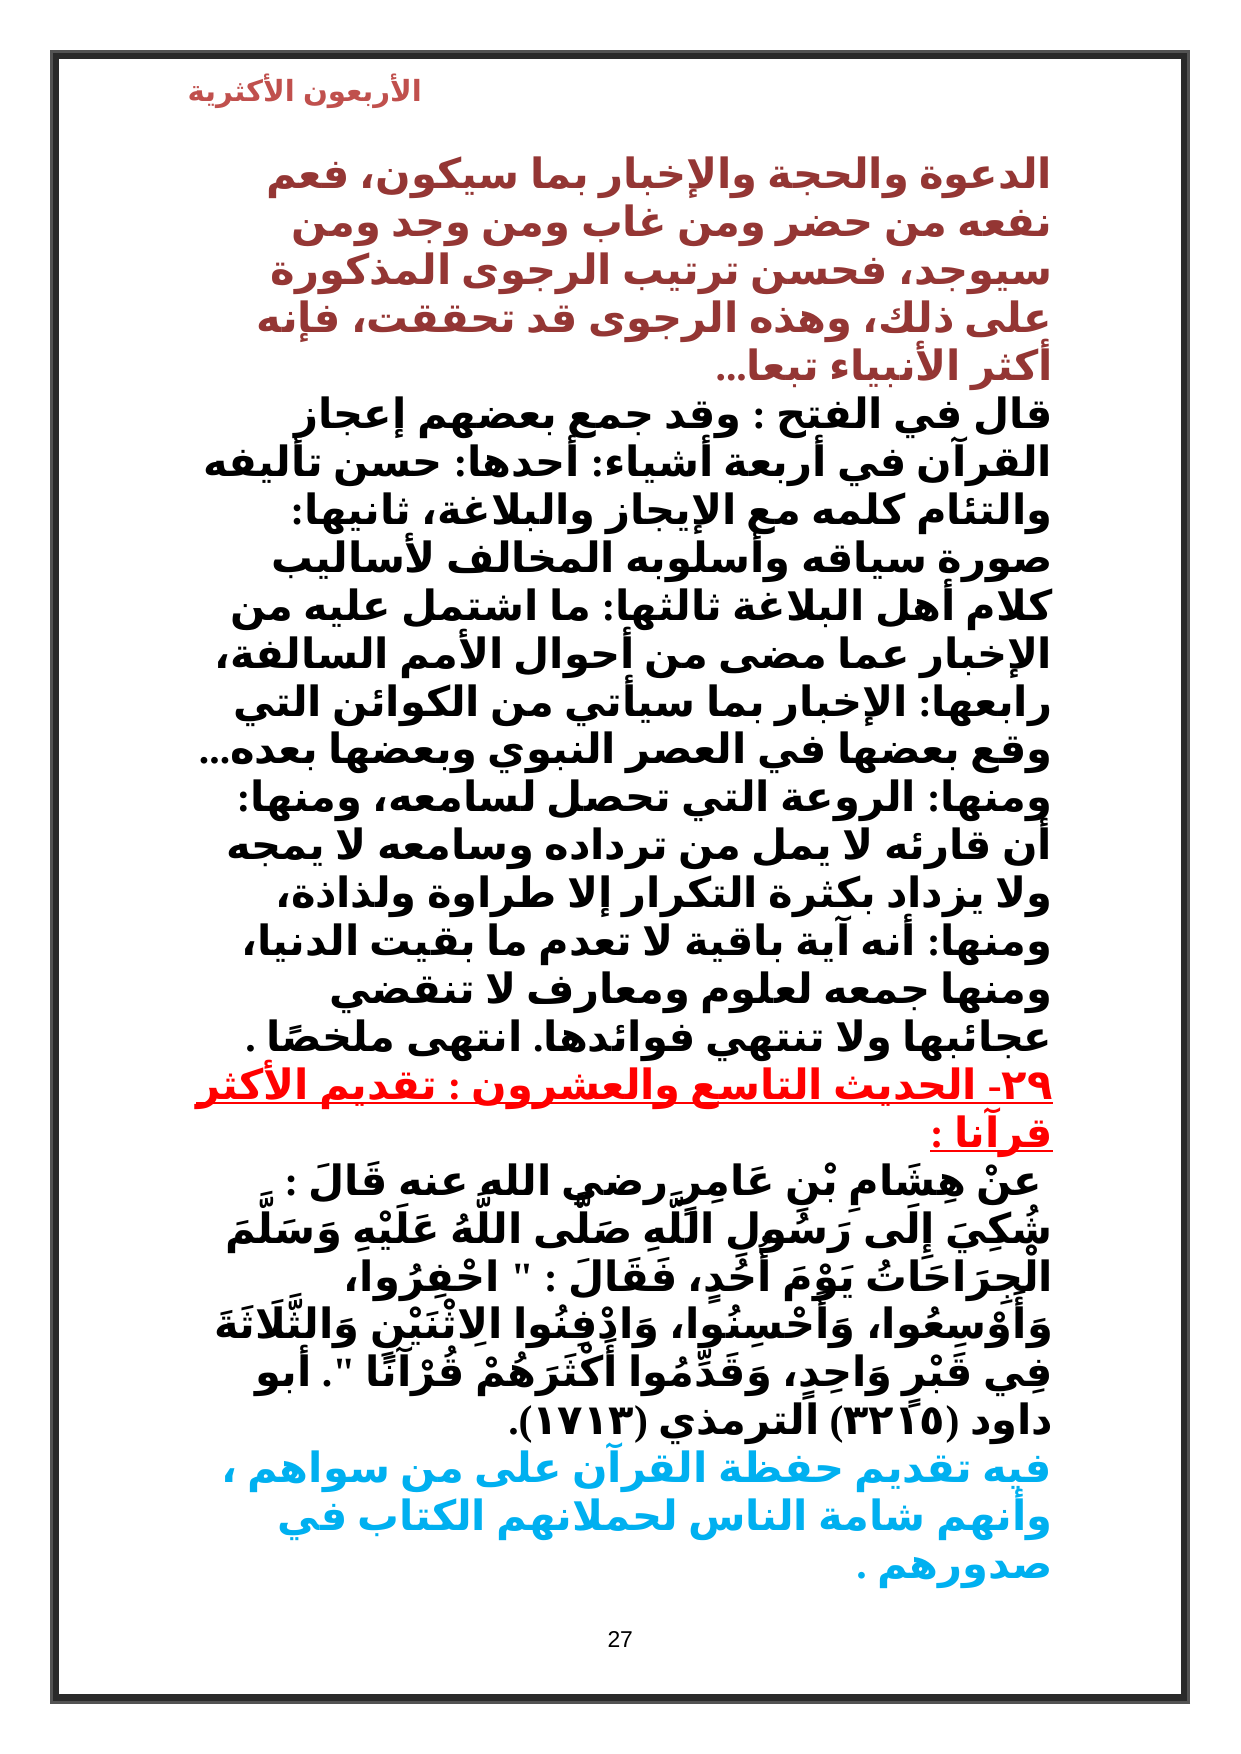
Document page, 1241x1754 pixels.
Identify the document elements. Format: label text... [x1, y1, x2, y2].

text عنْ هِشَامِ بْنِ عَامِرٍ رضي الله عنه قَالَ : شُكِيَ إِلَى رَسُولِ اللَّهِ صَلَّى اللَّهُ عَلَيْهِ وَسَلَّمَ الْجِرَاحَاتُ يَوْمَ أُحُدٍ، فَقَالَ : " احْفِرُوا، وَأَوْسِعُوا، وَأَحْسِنُوا، وَادْفِنُوا الِاثْنَيْنِ وَالثَّلَاثَةَ فِي قَبْرٍ وَاحِدٍ، وَقَدِّمُوا أَكْثَرَهُمْ قُرْآنًا ". أبو داود (٣٢١٥) الترمذي (١٧١٣). [187, 1156, 1053, 1444]
text ٢٩- الحديث التاسع والعشرون : تقديم الأكثر قرآنا : [187, 1060, 1053, 1156]
text قال في الفتح : وقد جمع بعضهم إعجاز القرآن في أربعة أشياء: أحدها: حسن تأليفه والتئام كلمه مع الإيجاز والبلاغة، ثانيها: صورة سياقه وأسلوبه المخالف لأساليب كلام أهل البلاغة ثالثها: ما اشتمل عليه من الإخبار عما مضى من أحوال الأمم السالفة، رابعها: الإخبار بما سيأتي من الكوائن التي وقع بعضها في العصر النبوي وبعضها بعده... [187, 389, 1053, 773]
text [187, 150, 1053, 389]
text فيه تقديم حفظة القرآن على من سواهم ، وأنهم شامة الناس لحملانهم الكتاب في صدورهم . [187, 1444, 1053, 1587]
text ومنها: الروعة التي تحصل لسامعه، ومنها: أن قارئه لا يمل من ترداده وسامعه لا يمجه ولا يزداد بكثرة التكرار إلا طراوة ولذاذة، ومنها: أنه آية باقية لا تعدم ما بقيت الدنيا، ومنها جمعه لعلوم ومعارف لا تنقضي عجائبها ولا تنتهي فوائدها. انتهى ملخصًا . [187, 773, 1053, 1060]
